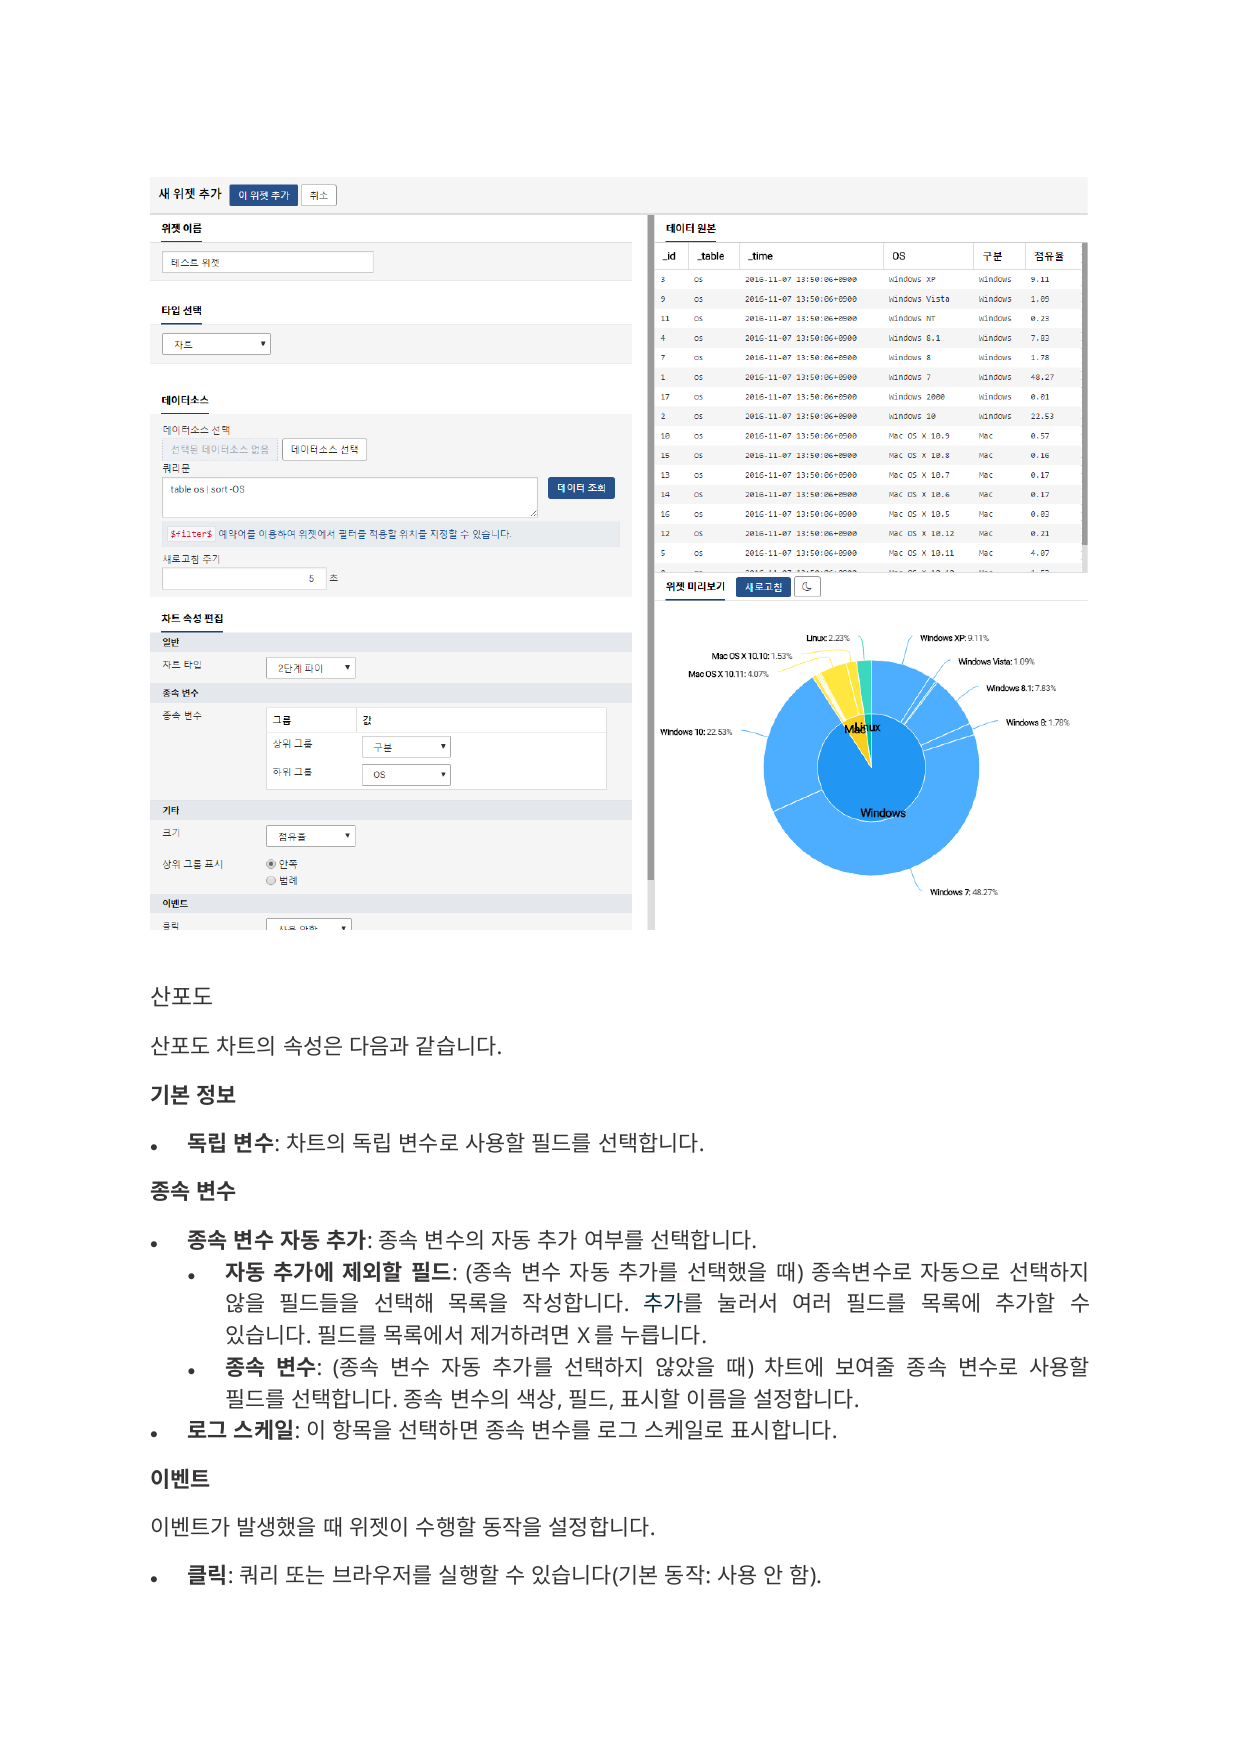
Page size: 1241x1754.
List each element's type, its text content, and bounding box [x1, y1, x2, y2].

text 종속 변수 [150, 1174, 1090, 1206]
list 클릭: 쿼리 또는 브라우저를 실행할 수 있습니다(기본 동작: 사용 안 함). [150, 1558, 1090, 1590]
text 이벤트가 발생했을 때 위젯이 수행할 동작을 설정합니다. [150, 1510, 1090, 1542]
text 산포도 차트의 속성은 다음과 같습니다. [150, 1029, 1090, 1061]
text 이벤트 [150, 1462, 1090, 1493]
list 자동 추가에 제외할 필드: (종속 변수 자동 추가를 선택했을 때) 종속변수로 자동으로 선택하지 않을 필드들을 선택해 목록을 작성합니다. 추가를 눌러서 여러 필드를 목록에 추가할 수 있습니다. 필드를 목록에서 제거하려면 X를 누릅니다. [187, 1254, 1090, 1350]
list 종속 변수 자동 추가: 종속 변수의 자동 추가 여부를 선택합니다. [150, 1223, 1090, 1254]
list 로그 스케일: 이 항목을 선택하면 종속 변수를 로그 스케일로 표시합니다. [150, 1413, 1090, 1445]
text 기본 정보 [150, 1078, 1090, 1109]
picture [150, 177, 1088, 930]
picture [646, 1293, 660, 1297]
list 종속 변수: (종속 변수 자동 추가를 선택하지 않았을 때) 차트에 보여줄 종속 변수로 사용할 필드를 선택합니다. 종속 변수의 색상, 필드, 표시할 이름을 설정합니다. [187, 1350, 1090, 1413]
list 독립 변수: 차트의 독립 변수로 사용할 필드를 선택합니다. [150, 1126, 1090, 1158]
text 산포도 [150, 979, 1090, 1012]
